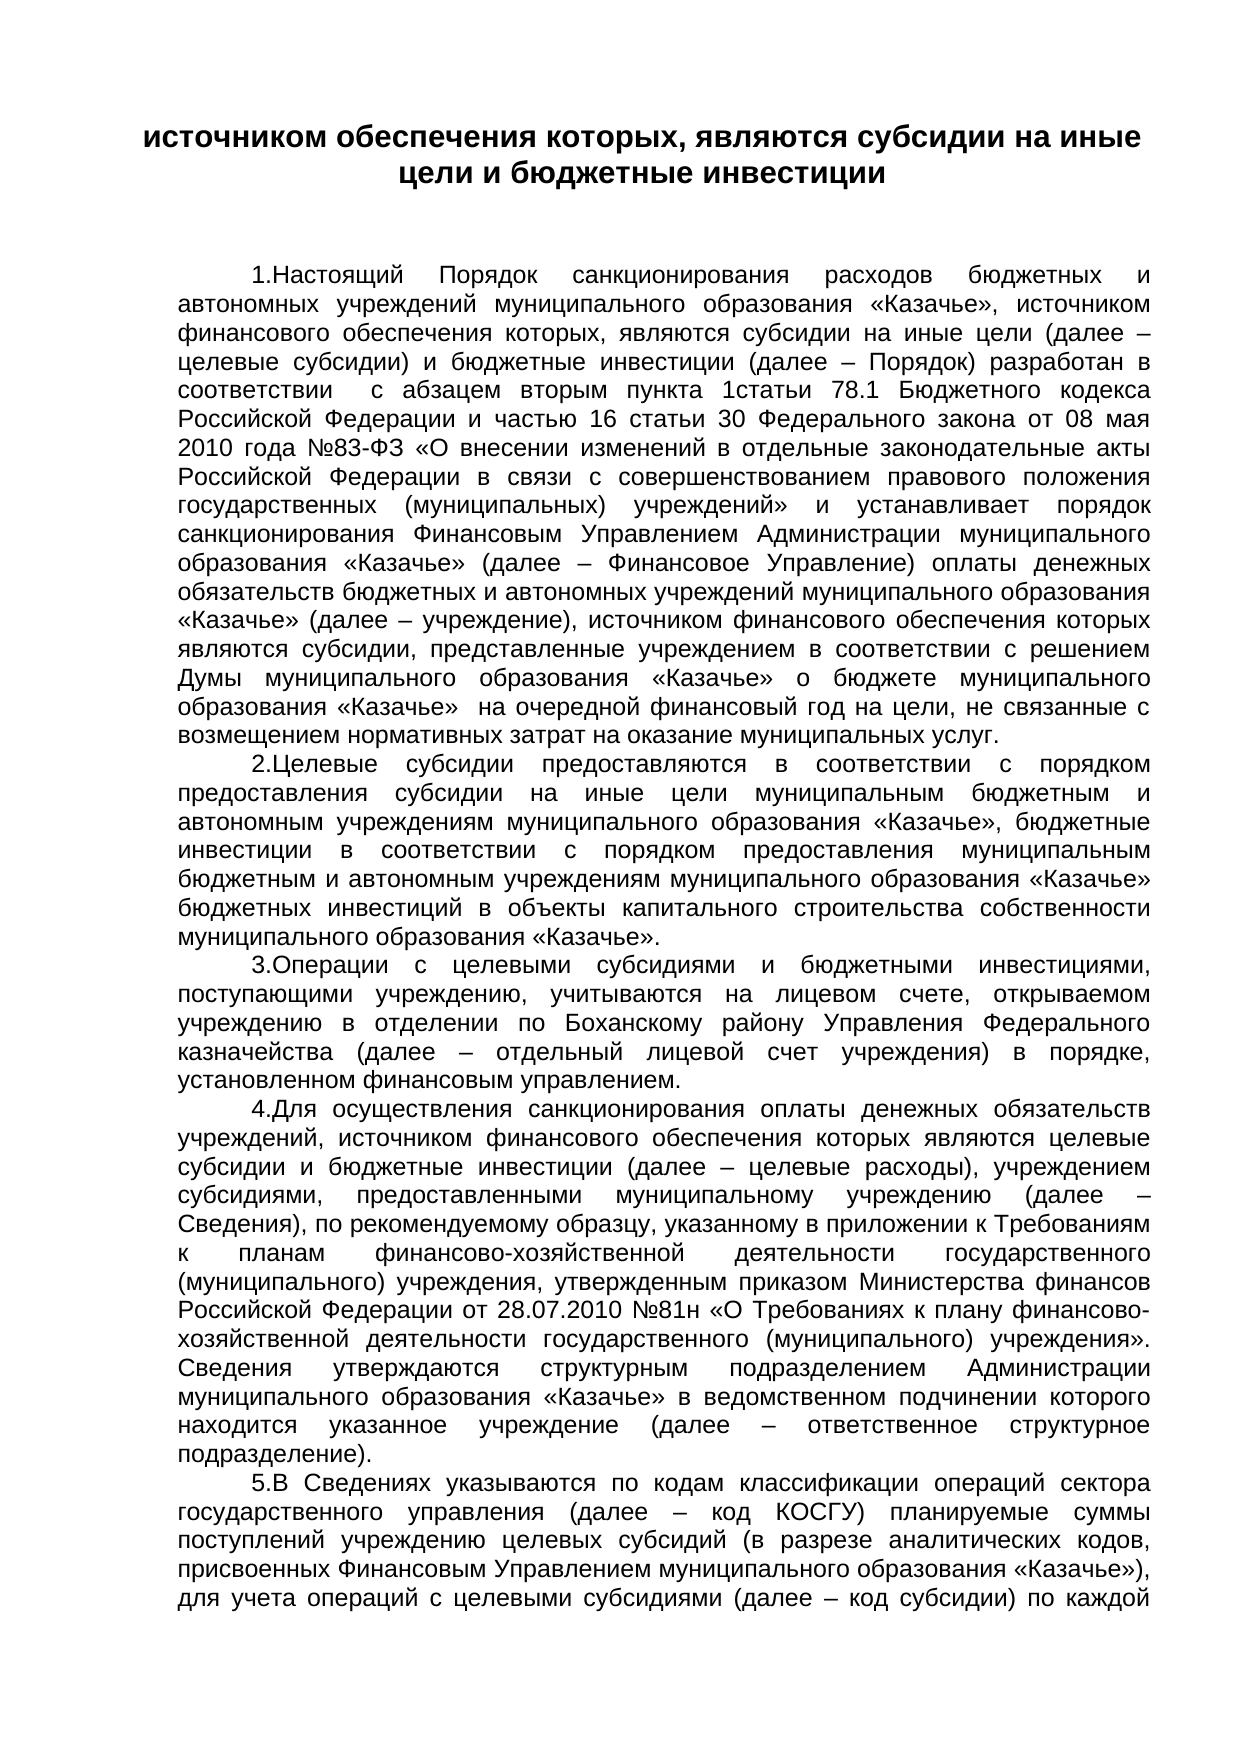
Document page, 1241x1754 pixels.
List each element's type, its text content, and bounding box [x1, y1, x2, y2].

list 4.Для осуществления санкционирования оплаты денежных обязательств учреждений, источником финансового обеспечения которых являются целевые субсидии и бюджетные инвестиции (далее – целевые расходы), учреждением субсидиями, предоставленными муниципальному учреждению (далее – Сведения), по рекомендуемому образцу, указанному в приложении к Требованиям к планам финансово-хозяйственной деятельности государственного (муниципального) учреждения, утвержденным приказом Министерства финансов Российской Федерации от 28.07.2010 №81н «О Требованиях к плану финансово-хозяйственной деятельности государственного (муниципального) учреждения». Сведения утверждаются структурным подразделением Администрации муниципального образования «Казачье» в ведомственном подчинении которого находится указанное учреждение (далее – ответственное структурное подразделение). [177, 1094, 1152, 1468]
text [133, 118, 1152, 190]
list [177, 1468, 1152, 1612]
list 1.Настоящий Порядок санкционирования расходов бюджетных и автономных учреждений муниципального образования «Казачье», источником финансового обеспечения которых, являются субсидии на иные цели (далее – целевые субсидии) и бюджетные инвестиции (далее – Порядок) разработан в соответствии с абзацем вторым пункта 1статьи 78.1 Бюджетного кодекса Российской Федерации и частью 16 статьи 30 Федерального закона от 08 мая 2010 года №83-ФЗ «О внесении изменений в отдельные законодательные акты Российской Федерации в связи с совершенствованием правового положения государственных (муниципальных) учреждений» и устанавливает порядок санкционирования Финансовым Управлением Администрации муниципального образования «Казачье» (далее – Финансовое Управление) оплаты денежных обязательств бюджетных и автономных учреждений муниципального образования «Казачье» (далее – учреждение), источником финансового обеспечения которых являются субсидии, представленные учреждением в соответствии с решением Думы муниципального образования «Казачье» о бюджете муниципального образования «Казачье» на очередной финансовый год на цели, не связанные с возмещением нормативных затрат на оказание муниципальных услуг. [177, 260, 1152, 749]
list 3.Операции с целевыми субсидиями и бюджетными инвестициями, поступающими учреждению, учитываются на лицевом счете, открываемом учреждению в отделении по Боханскому району Управления Федерального казначейства (далее – отдельный лицевой счет учреждения) в порядке, установленном финансовым управлением. [177, 950, 1152, 1094]
list 2.Целевые субсидии предоставляются в соответствии с порядком предоставления субсидии на иные цели муниципальным бюджетным и автономным учреждениям муниципального образования «Казачье», бюджетные инвестиции в соответствии с порядком предоставления муниципальным бюджетным и автономным учреждениям муниципального образования «Казачье» бюджетных инвестиций в объекты капитального строительства собственности муниципального образования «Казачье». [177, 749, 1152, 950]
